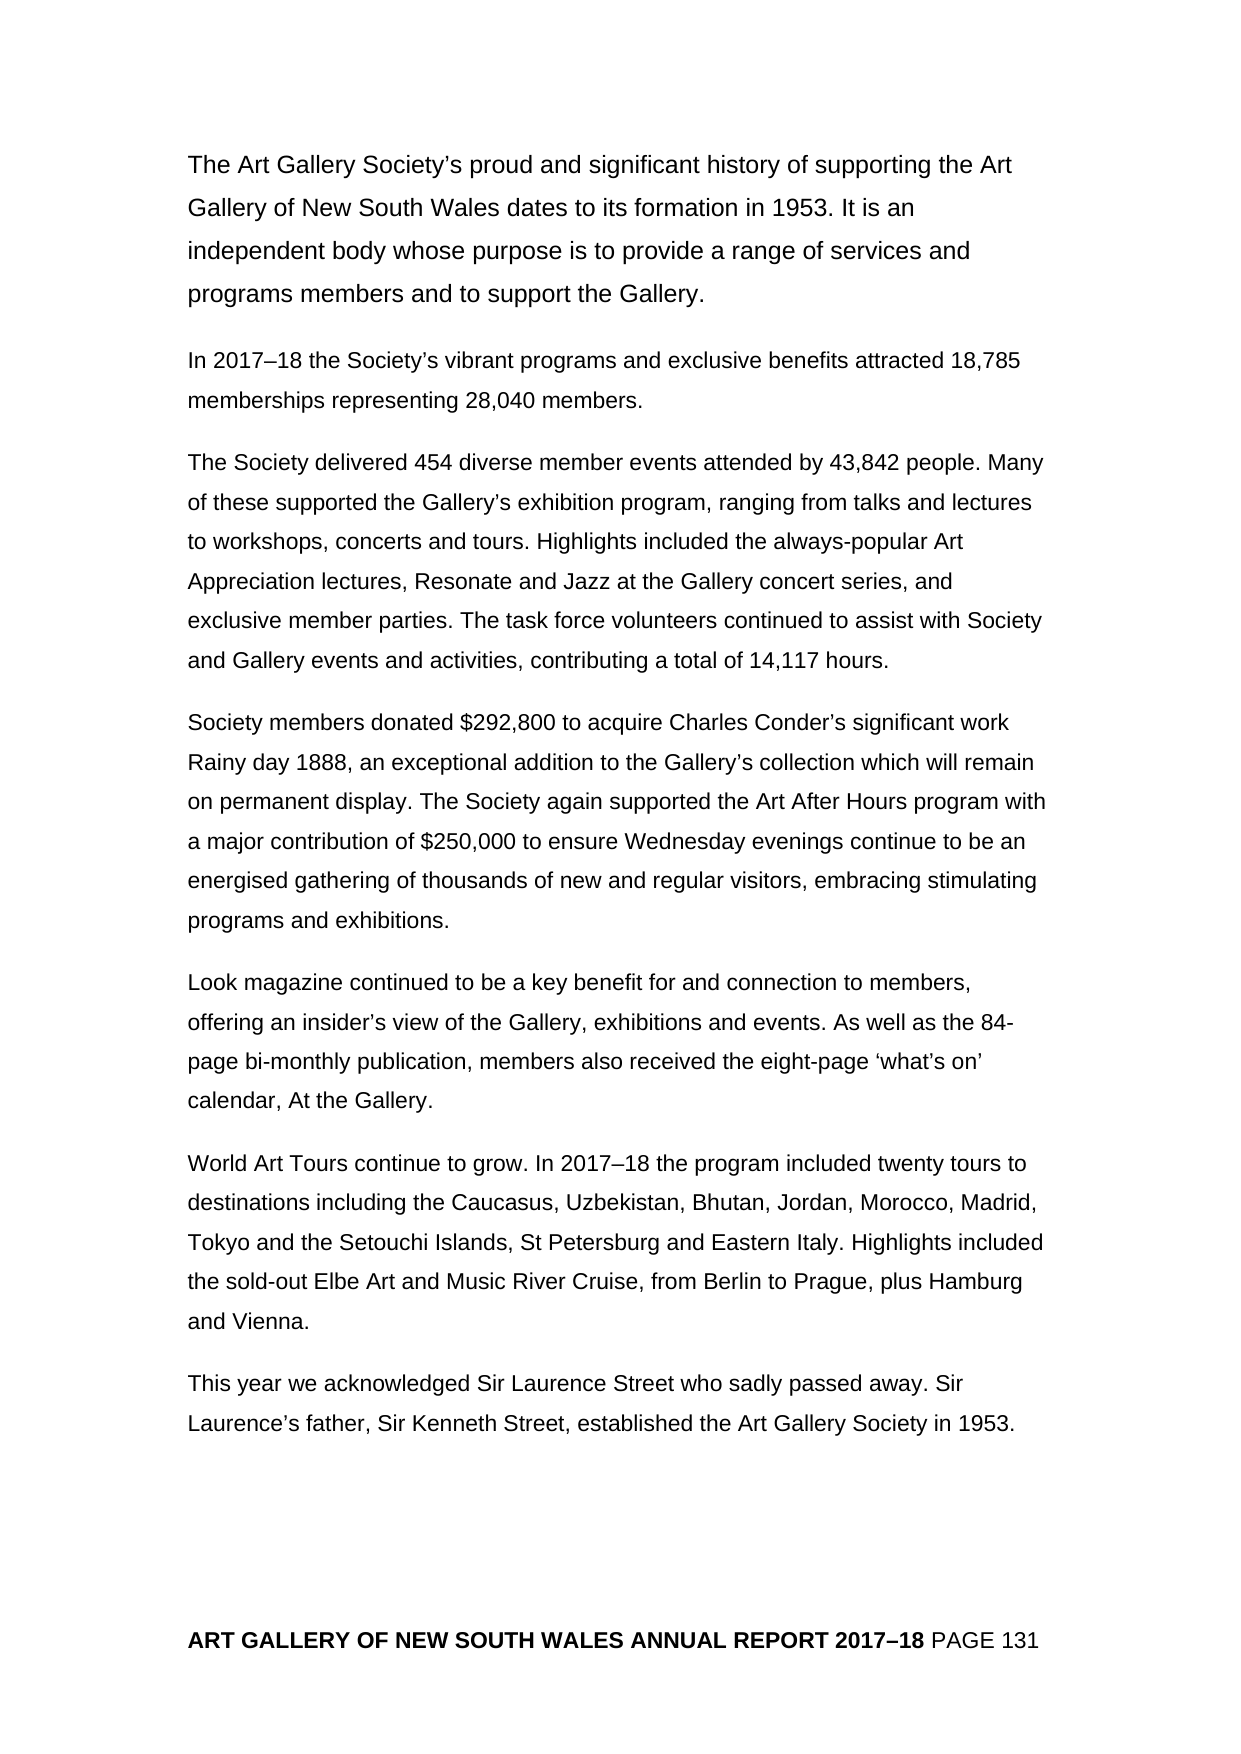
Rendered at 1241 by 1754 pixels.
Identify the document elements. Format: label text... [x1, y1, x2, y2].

text This year we acknowledged Sir Laurence Street who sadly passed away. Sir Laurence’s father, Sir Kenneth Street, established the Art Gallery Society in 1953. [187, 1370, 1053, 1436]
text World Art Tours continue to grow. In 2017–18 the program included twenty tours to destinations including the Caucasus, Uzbekistan, Bhutan, Jordan, Morocco, Madrid, Tokyo and the Setouchi Islands, St Petersburg and Eastern Italy. Highlights included the sold-out Elbe Art and Music River Cruise, from Berlin to Prague, plus Hamburg and Vienna. [187, 1150, 1053, 1334]
text In 2017–18 the Society’s vibrant programs and exclusive benefits attracted 18,785 memberships representing 28,040 members. [187, 347, 1053, 413]
text The Art Gallery Society’s proud and significant history of supporting the Art Gallery of New South Wales dates to its formation in 1953. It is an independent body whose purpose is to provide a range of services and programs members and to support the Gallery. [187, 150, 1053, 308]
text Look magazine continued to be a key benefit for and connection to members, offering an insider’s view of the Gallery, exhibitions and events. As well as the 84-page bi-monthly publication, members also received the eight-page ‘what’s on’ calendar, At the Gallery. [187, 969, 1053, 1114]
text Society members donated $292,800 to acquire Charles Conder’s significant work Rainy day 1888, an exceptional addition to the Gallery’s collection which will remain on permanent display. The Society again supported the Art After Hours program with a major contribution of $250,000 to ensure Wednesday evenings continue to be an energised gathering of thousands of new and regular visitors, embracing stimulating programs and exhibitions. [187, 709, 1053, 933]
text The Society delivered 454 diverse member events attended by 43,842 people. Many of these supported the Gallery’s exhibition program, ranging from talks and lectures to workshops, concerts and tours. Highlights included the always-popular Art Appreciation lectures, Resonate and Jazz at the Gallery concert series, and exclusive member parties. The task force volunteers continued to assist with Society and Gallery events and activities, contributing a total of 14,117 hours. [187, 449, 1053, 673]
